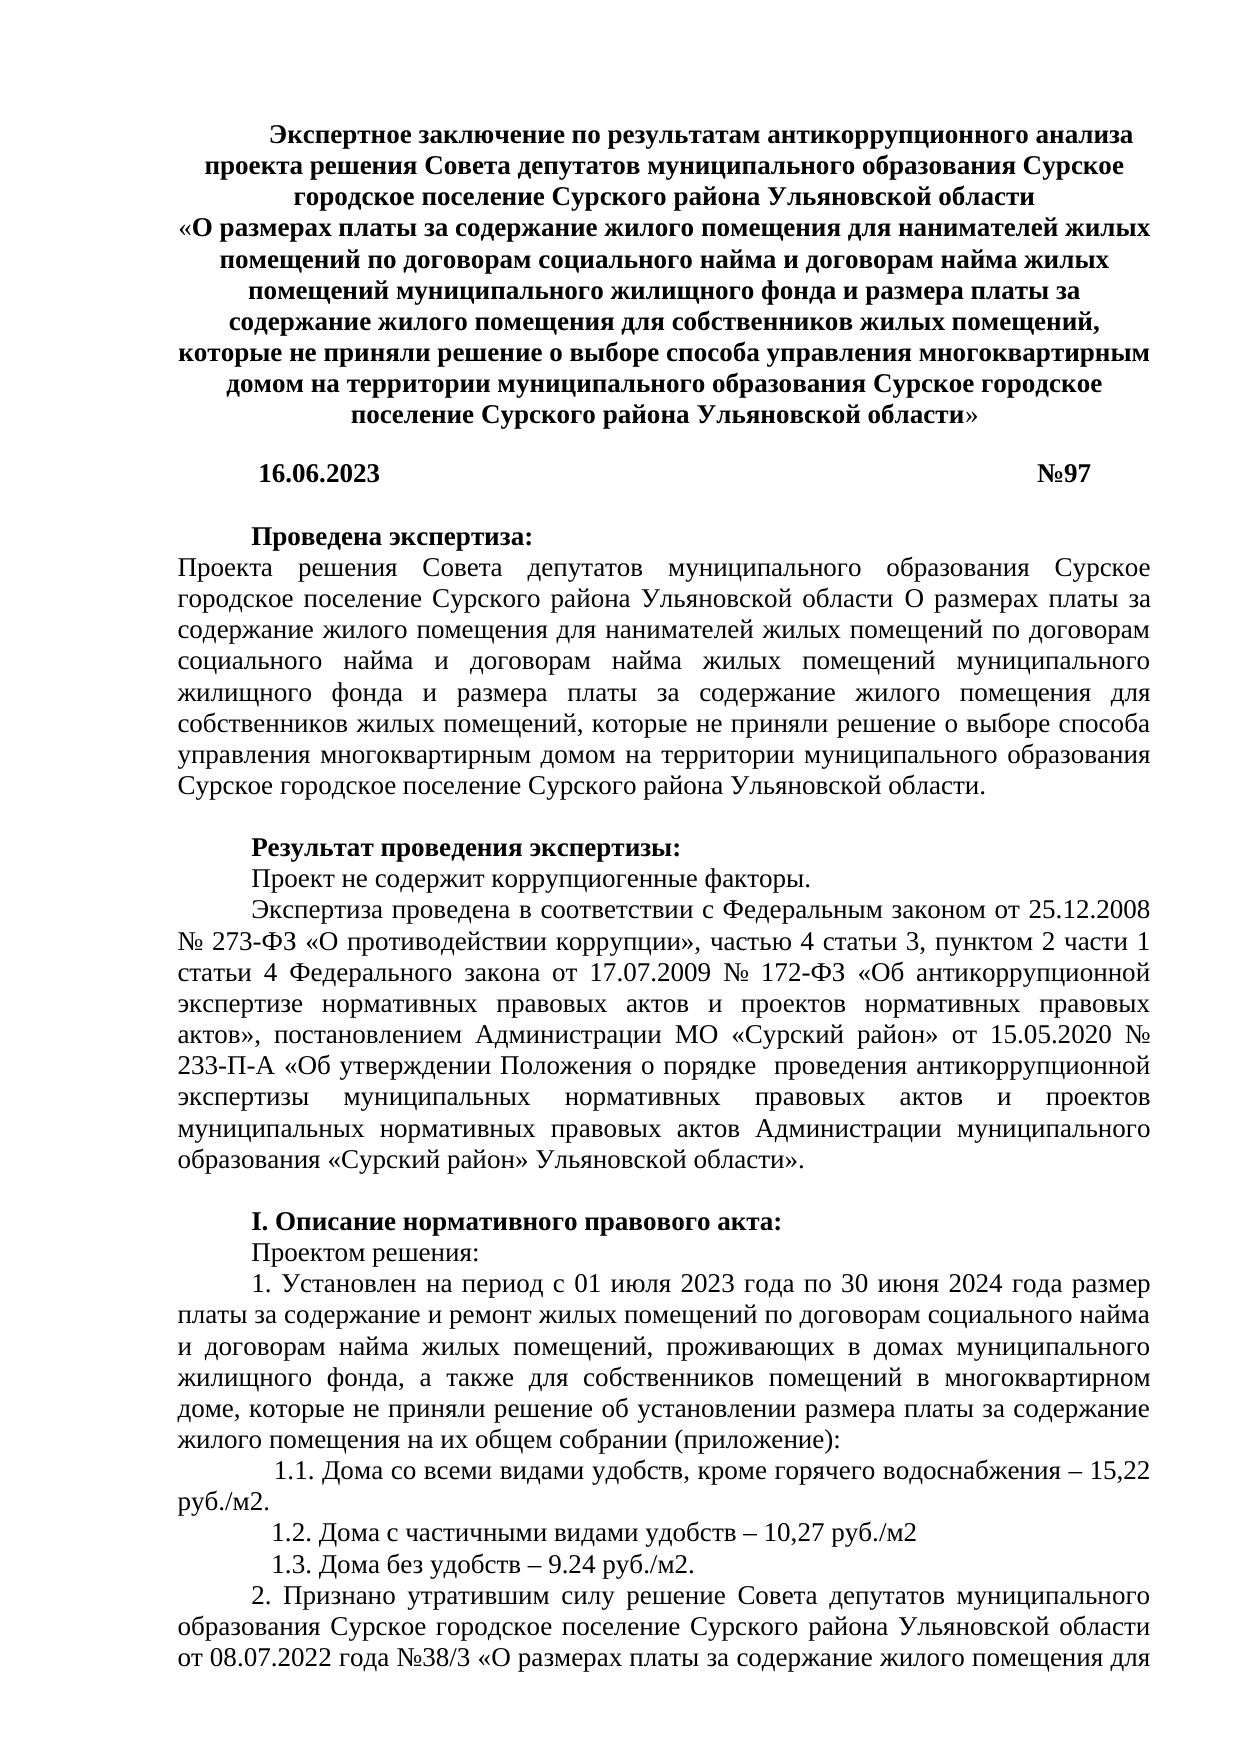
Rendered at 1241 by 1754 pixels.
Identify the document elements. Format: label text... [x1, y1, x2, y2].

text I. Описание нормативного правового акта: [177, 1205, 1152, 1236]
text Проекта решения Совета депутатов муниципального образования Сурское городское поселение Сурского района Ульяновской области О размерах платы за содержание жилого помещения для нанимателей жилых помещений по договорам социального найма и договорам найма жилых помещений муниципального жилищного фонда и размера платы за содержание жилого помещения для собственников жилых помещений, которые не приняли решение о выборе способа управления многоквартирным домом на территории муниципального образования Сурское городское поселение Сурского района Ульяновской области. [177, 551, 1152, 800]
text 1.3. Дома без удобств – 9.24 руб./м2. [177, 1548, 1152, 1579]
text 1. Установлен на период с 01 июля 2023 года по 30 июня 2024 года размер платы за содержание и ремонт жилых помещений по договорам социального найма и договорам найма жилых помещений, проживающих в домах муниципального жилищного фонда, а также для собственников помещений в многоквартирном доме, которые не приняли решение об установлении размера платы за содержание жилого помещения на их общем собрании (приложение): [177, 1267, 1152, 1454]
text Проведена экспертиза: [177, 520, 1152, 551]
title 16.06.2023 №97 [177, 458, 1152, 489]
text 1.2. Дома с частичными видами удобств – 10,27 руб./м2 [177, 1517, 1152, 1548]
text Результат проведения экспертизы: [177, 831, 1152, 862]
text «О размерах платы за содержание жилого помещения для нанимателей жилых помещений по договорам социального найма и договорам найма жилых помещений муниципального жилищного фонда и размера платы за содержание жилого помещения для собственников жилых помещений, которые не приняли решение о выборе способа управления многоквартирным домом на территории муниципального образования Сурское городское поселение Сурского района Ульяновской области» [177, 212, 1152, 429]
text Экспертиза проведена в соответствии с Федеральным законом от 25.12.2008 № 273-ФЗ «О противодействии коррупции», частью 4 статьи 3, пунктом 2 части 1 статьи 4 Федерального закона от 17.07.2009 № 172-ФЗ «Об антикоррупционной экспертизе нормативных правовых актов и проектов нормативных правовых актов», постановлением Администрации МО «Сурский район» от 15.05.2020 № 233-П-А «Об утверждении Положения о порядке проведения антикоррупционной экспертизы муниципальных нормативных правовых актов и проектов муниципальных нормативных правовых актов Администрации муниципального образования «Сурский район» Ульяновской области». [177, 894, 1152, 1174]
text Проектом решения: [177, 1236, 1152, 1267]
text 1.1. Дома со всеми видами удобств, кроме горячего водоснабжения – 15,22 руб./м2. [177, 1454, 1152, 1517]
text Экспертное заключение по результатам антикоррупционного анализа проекта решения Совета депутатов муниципального образования Сурское городское поселение Сурского района Ульяновской области [177, 118, 1152, 212]
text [177, 1579, 1152, 1672]
text Проект не содержит коррупциогенные факторы. [177, 862, 1152, 894]
